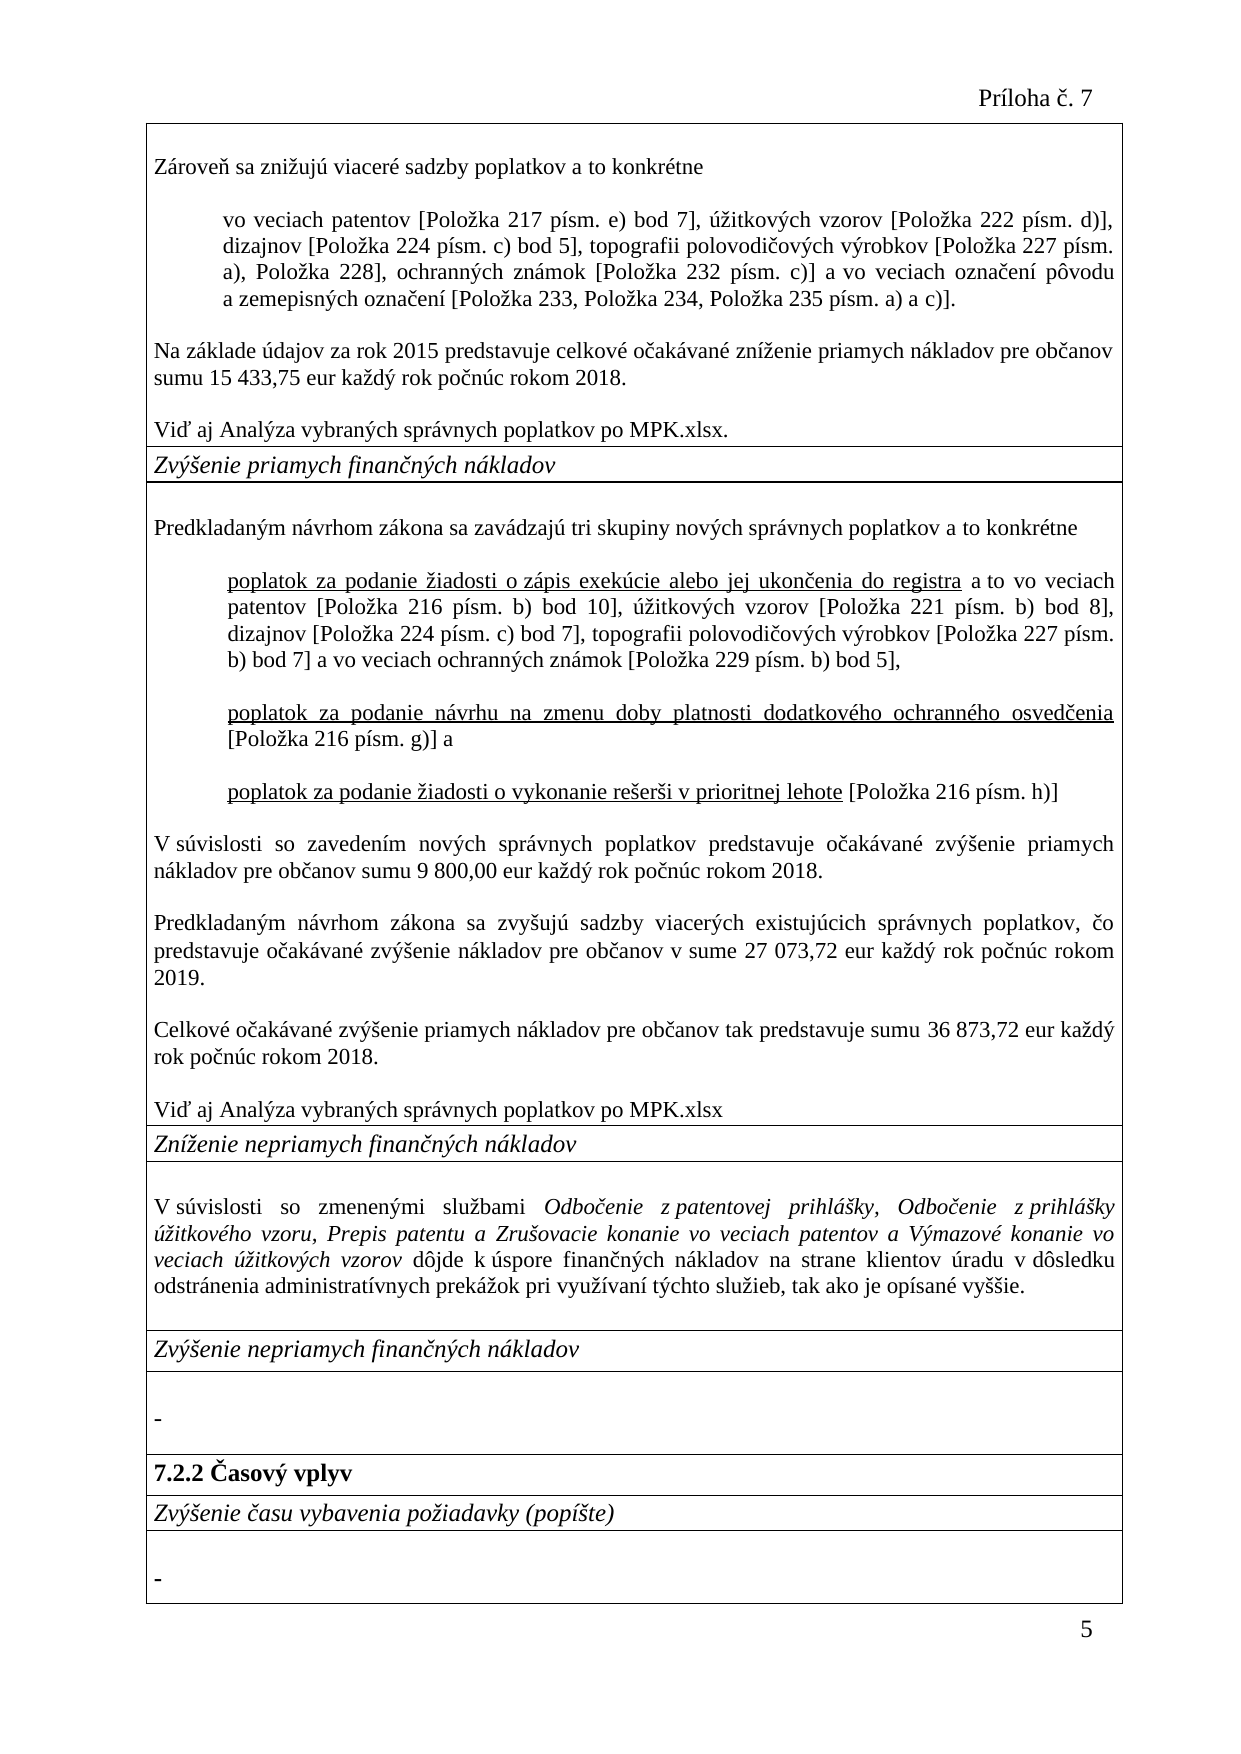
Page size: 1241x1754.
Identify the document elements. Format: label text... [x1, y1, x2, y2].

table_cell Zvýšenie času vybavenia požiadavky (popíšte) [147, 1496, 1122, 1530]
table_cell 7.2.2 Časový vplyv [147, 1455, 1122, 1494]
table_cell Zvýšenie priamych finančných nákladov [147, 447, 1122, 481]
table_cell V súvislosti so zmenenými službami Odbočenie z patentovej prihlášky, Odbočenie z prihlášky úžitkového vzoru, Prepis patentu a Zrušovacie konanie vo veciach patentov a Výmazové konanie vo veciach úžitkových vzorov dôjde k úspore finančných nákladov na strane klientov úradu v dôsledku odstránenia administratívnych prekážok pri využívaní týchto služieb, tak ako je opísané vyššie. [147, 1162, 1122, 1330]
table_cell - [147, 1372, 1122, 1454]
table_cell Predkladaným návrhom zákona sa zavádzajú tri skupiny nových správnych poplatkov a to konkrétne poplatok za podanie žiadosti o zápis exekúcie alebo jej ukončenia do registra a to vo veciach patentov [Položka 216 písm. b) bod 10], úžitkových vzorov [Položka 221 písm. b) bod 8], dizajnov [Položka 224 písm. c) bod 7], topografii polovodičových výrobkov [Položka 227 písm. b) bod 7] a vo veciach ochranných známok [Položka 229 písm. b) bod 5], poplatok za podanie návrhu na zmenu doby platnosti dodatkového ochranného osvedčenia [Položka 216 písm. g)] a poplatok za podanie žiadosti o vykonanie rešerši v prioritnej lehote [Položka 216 písm. h)] V súvislosti so zavedením nových správnych poplatkov predstavuje očakávané zvýšenie priamych nákladov pre občanov sumu 9 800,00 eur každý rok počnúc rokom 2018. Predkladaným návrhom zákona sa zvyšujú sadzby viacerých existujúcich správnych poplatkov, čo predstavuje očakávané zvýšenie nákladov pre občanov v sume 27 073,72 eur každý rok počnúc rokom 2019. Celkové očakávané zvýšenie priamych nákladov pre občanov tak predstavuje sumu 36 873,72 eur každý rok počnúc rokom 2018. Viď aj Analýza vybraných správnych poplatkov po MPK.xlsx [147, 483, 1122, 1125]
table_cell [147, 124, 1122, 446]
table_cell Zníženie nepriamych finančných nákladov [147, 1126, 1122, 1161]
table_cell - [147, 1531, 1122, 1603]
table_cell Zvýšenie nepriamych finančných nákladov [147, 1331, 1122, 1371]
